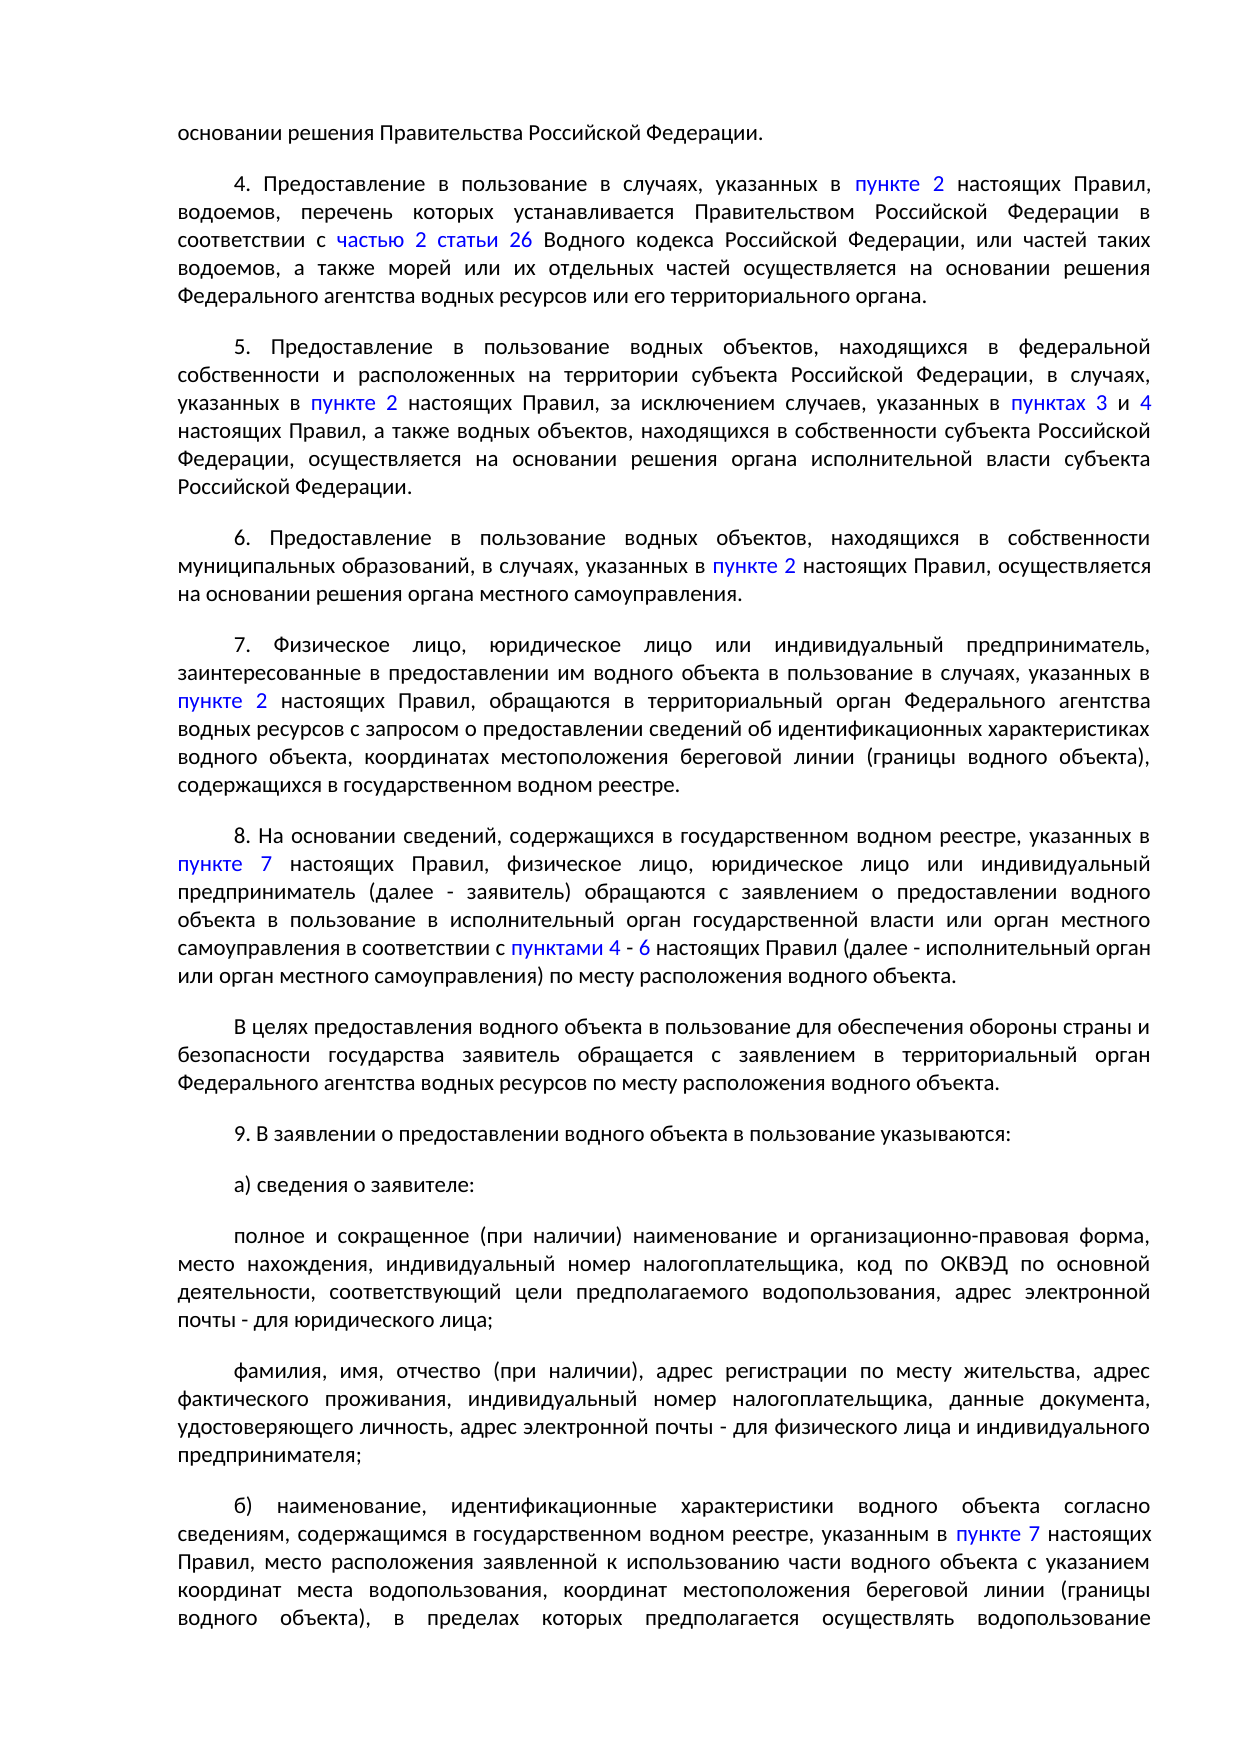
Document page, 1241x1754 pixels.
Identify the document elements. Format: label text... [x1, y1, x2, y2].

text фамилия, имя, отчество (при наличии), адрес регистрации по месту жительства, адрес фактического проживания, индивидуальный номер налогоплательщика, данные документа, удостоверяющего личность, адрес электронной почты - для физического лица и индивидуального предпринимателя; [177, 1356, 1152, 1468]
text 9. В заявлении о предоставлении водного объекта в пользование указываются: [177, 1119, 1152, 1147]
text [177, 1491, 1152, 1631]
text 6. Предоставление в пользование водных объектов, находящихся в собственности муниципальных образований, в случаях, указанных в пункте 2 настоящих Правил, осуществляется на основании решения органа местного самоуправления. [177, 523, 1152, 607]
text 7. Физическое лицо, юридическое лицо или индивидуальный предприниматель, заинтересованные в предоставлении им водного объекта в пользование в случаях, указанных в пункте 2 настоящих Правил, обращаются в территориальный орган Федерального агентства водных ресурсов с запросом о предоставлении сведений об идентификационных характеристиках водного объекта, координатах местоположения береговой линии (границы водного объекта), содержащихся в государственном водном реестре. [177, 630, 1152, 798]
text В целях предоставления водного объекта в пользование для обеспечения обороны страны и безопасности государства заявитель обращается с заявлением в территориальный орган Федерального агентства водных ресурсов по месту расположения водного объекта. [177, 1012, 1152, 1096]
text 8. На основании сведений, содержащихся в государственном водном реестре, указанных в пункте 7 настоящих Правил, физическое лицо, юридическое лицо или индивидуальный предприниматель (далее - заявитель) обращаются с заявлением о предоставлении водного объекта в пользование в исполнительный орган государственной власти или орган местного самоуправления в соответствии с пунктами 4 - 6 настоящих Правил (далее - исполнительный орган или орган местного самоуправления) по месту расположения водного объекта. [177, 821, 1152, 989]
text 4. Предоставление в пользование в случаях, указанных в пункте 2 настоящих Правил, водоемов, перечень которых устанавливается Правительством Российской Федерации в соответствии с частью 2 статьи 26 Водного кодекса Российской Федерации, или частей таких водоемов, а также морей или их отдельных частей осуществляется на основании решения Федерального агентства водных ресурсов или его территориального органа. [177, 169, 1152, 309]
text 5. Предоставление в пользование водных объектов, находящихся в федеральной собственности и расположенных на территории субъекта Российской Федерации, в случаях, указанных в пункте 2 настоящих Правил, за исключением случаев, указанных в пунктах 3 и 4 настоящих Правил, а также водных объектов, находящихся в собственности субъекта Российской Федерации, осуществляется на основании решения органа исполнительной власти субъекта Российской Федерации. [177, 332, 1152, 500]
text а) сведения о заявителе: [177, 1170, 1152, 1198]
text полное и сокращенное (при наличии) наименование и организационно-правовая форма, место нахождения, индивидуальный номер налогоплательщика, код по ОКВЭД по основной деятельности, соответствующий цели предполагаемого водопользования, адрес электронной почты - для юридического лица; [177, 1221, 1152, 1333]
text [177, 118, 1152, 146]
